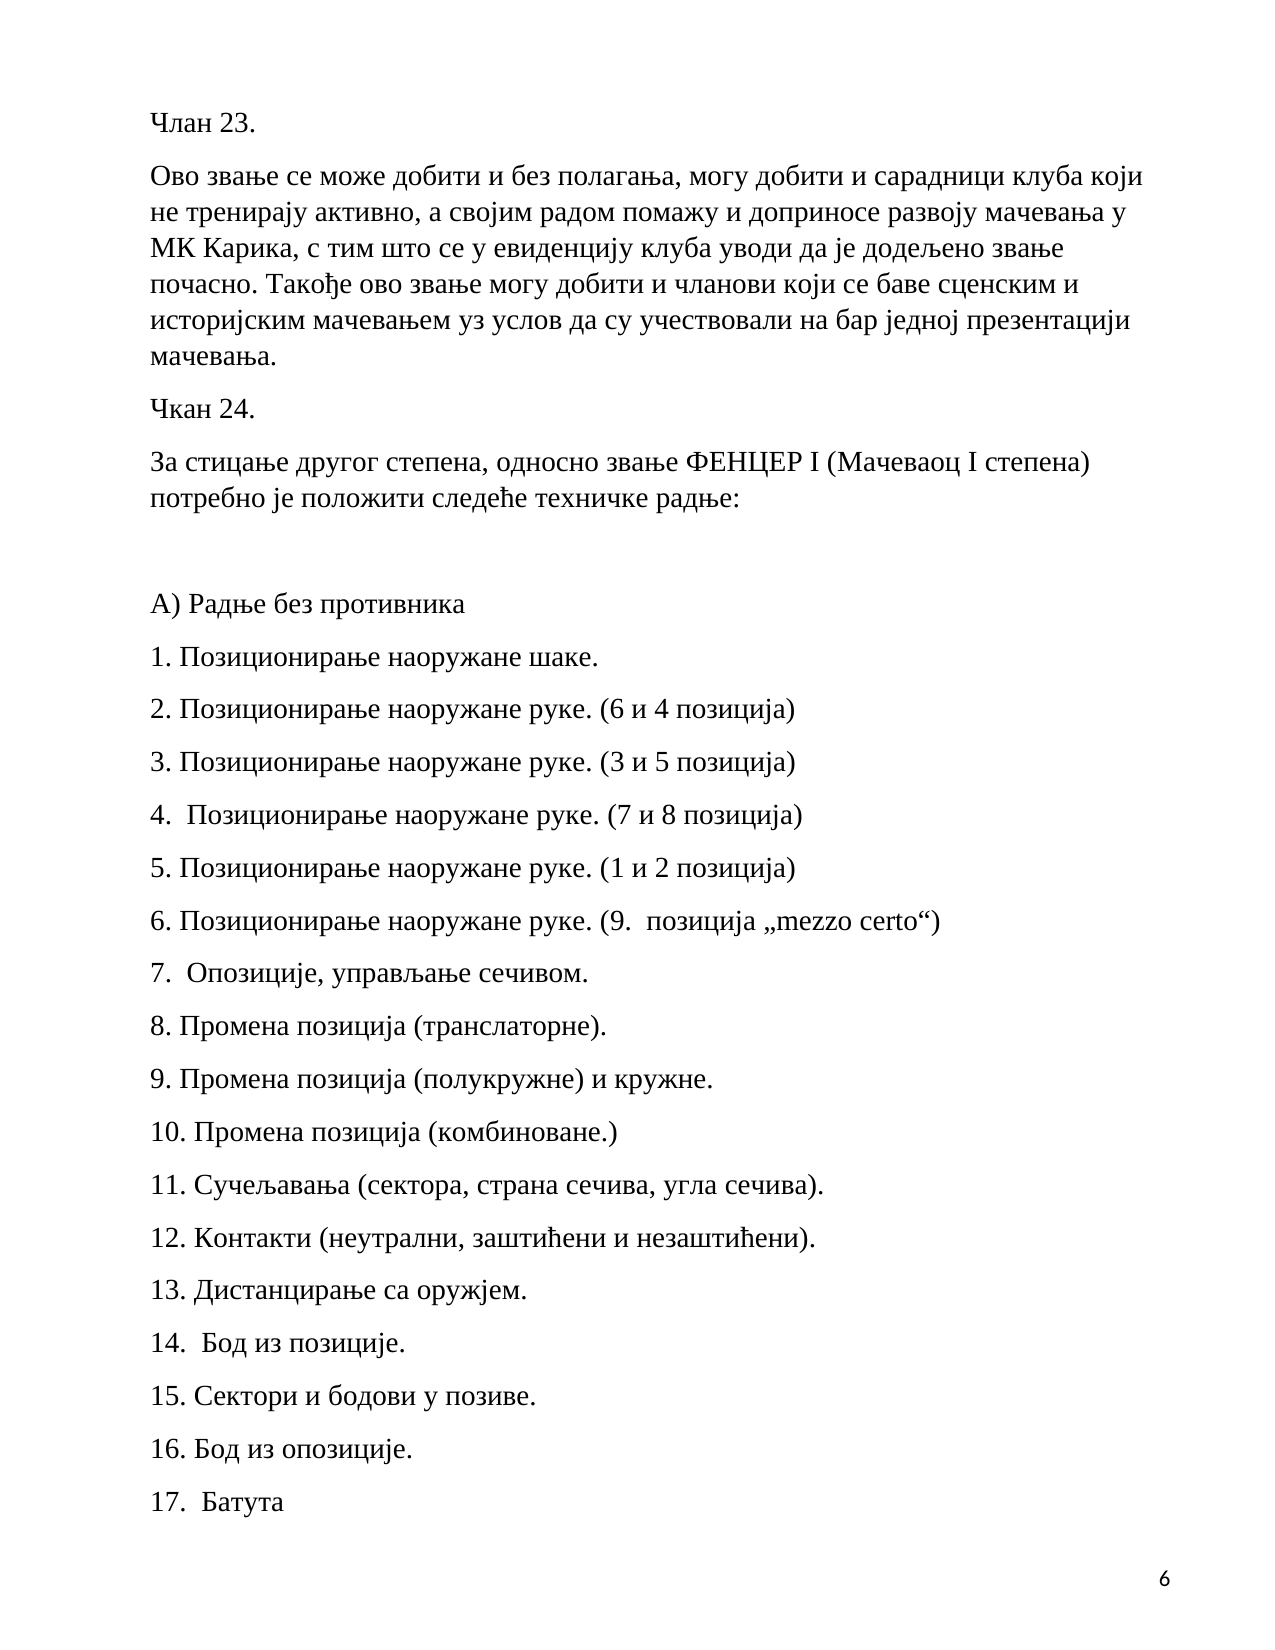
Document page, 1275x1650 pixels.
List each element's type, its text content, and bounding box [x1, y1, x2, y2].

text 11. Сучељавања (сектора, страна сечива, угла сечива). [150, 1167, 1170, 1200]
text 13. Дистанцирање са оружјем. [150, 1272, 1170, 1306]
text 16. Бод из опозиције. [150, 1431, 1170, 1464]
text 9. Промена позиција (полукружне) и кружне. [150, 1061, 1170, 1095]
text 5. Позиционирање наоружане руке. (1 и 2 позиција) [150, 850, 1170, 883]
text 2. Позиционирање наоружане руке. (6 и 4 позиција) [150, 692, 1170, 725]
text 14. Бод из позиције. [150, 1325, 1170, 1359]
text 3. Позиционирање наоружане руке. (3 и 5 позиција) [150, 744, 1170, 778]
text 15. Сектори и бодови у позиве. [150, 1378, 1170, 1412]
text Члан 23. [150, 105, 1170, 138]
text А) Радње без противника [150, 586, 1170, 619]
text Ово звање се може добити и без полагања, могу добити и сарадници клуба који не тренирају активно, а својим радом помажу и доприносе развоју мачевања у МК Карика, с тим што се у евиденцију клуба уводи да је додељено звање почасно. Такође ово звање могу добити и чланови који се баве сценским и историјским мачевањем уз услов да су учествовали на бар једној презентацији мачевања. [150, 158, 1170, 372]
text 1. Позиционирање наоружане шаке. [150, 639, 1170, 672]
text 17. Батутa [150, 1484, 1170, 1517]
text Чкан 24. [150, 391, 1170, 425]
text 4. Позиционирање наоружане руке. (7 и 8 позиција) [150, 797, 1170, 831]
text 12. Контакти (неутрални, заштићени и незаштићени). [150, 1220, 1170, 1253]
text 7. Опозиције, управљање сечивом. [150, 956, 1170, 989]
text 8. Промена позиција (транслаторне). [150, 1008, 1170, 1042]
text 10. Промена позиција (комбиноване.) [150, 1114, 1170, 1148]
text За стицање другог степена, односно звање ФЕНЦЕР I (Мачеваоц I степена) потребно је положити следеће техничке радње: [150, 444, 1170, 514]
text 6. Позиционирање наоружане руке. (9. позиција „mezzo certo“) [150, 903, 1170, 936]
